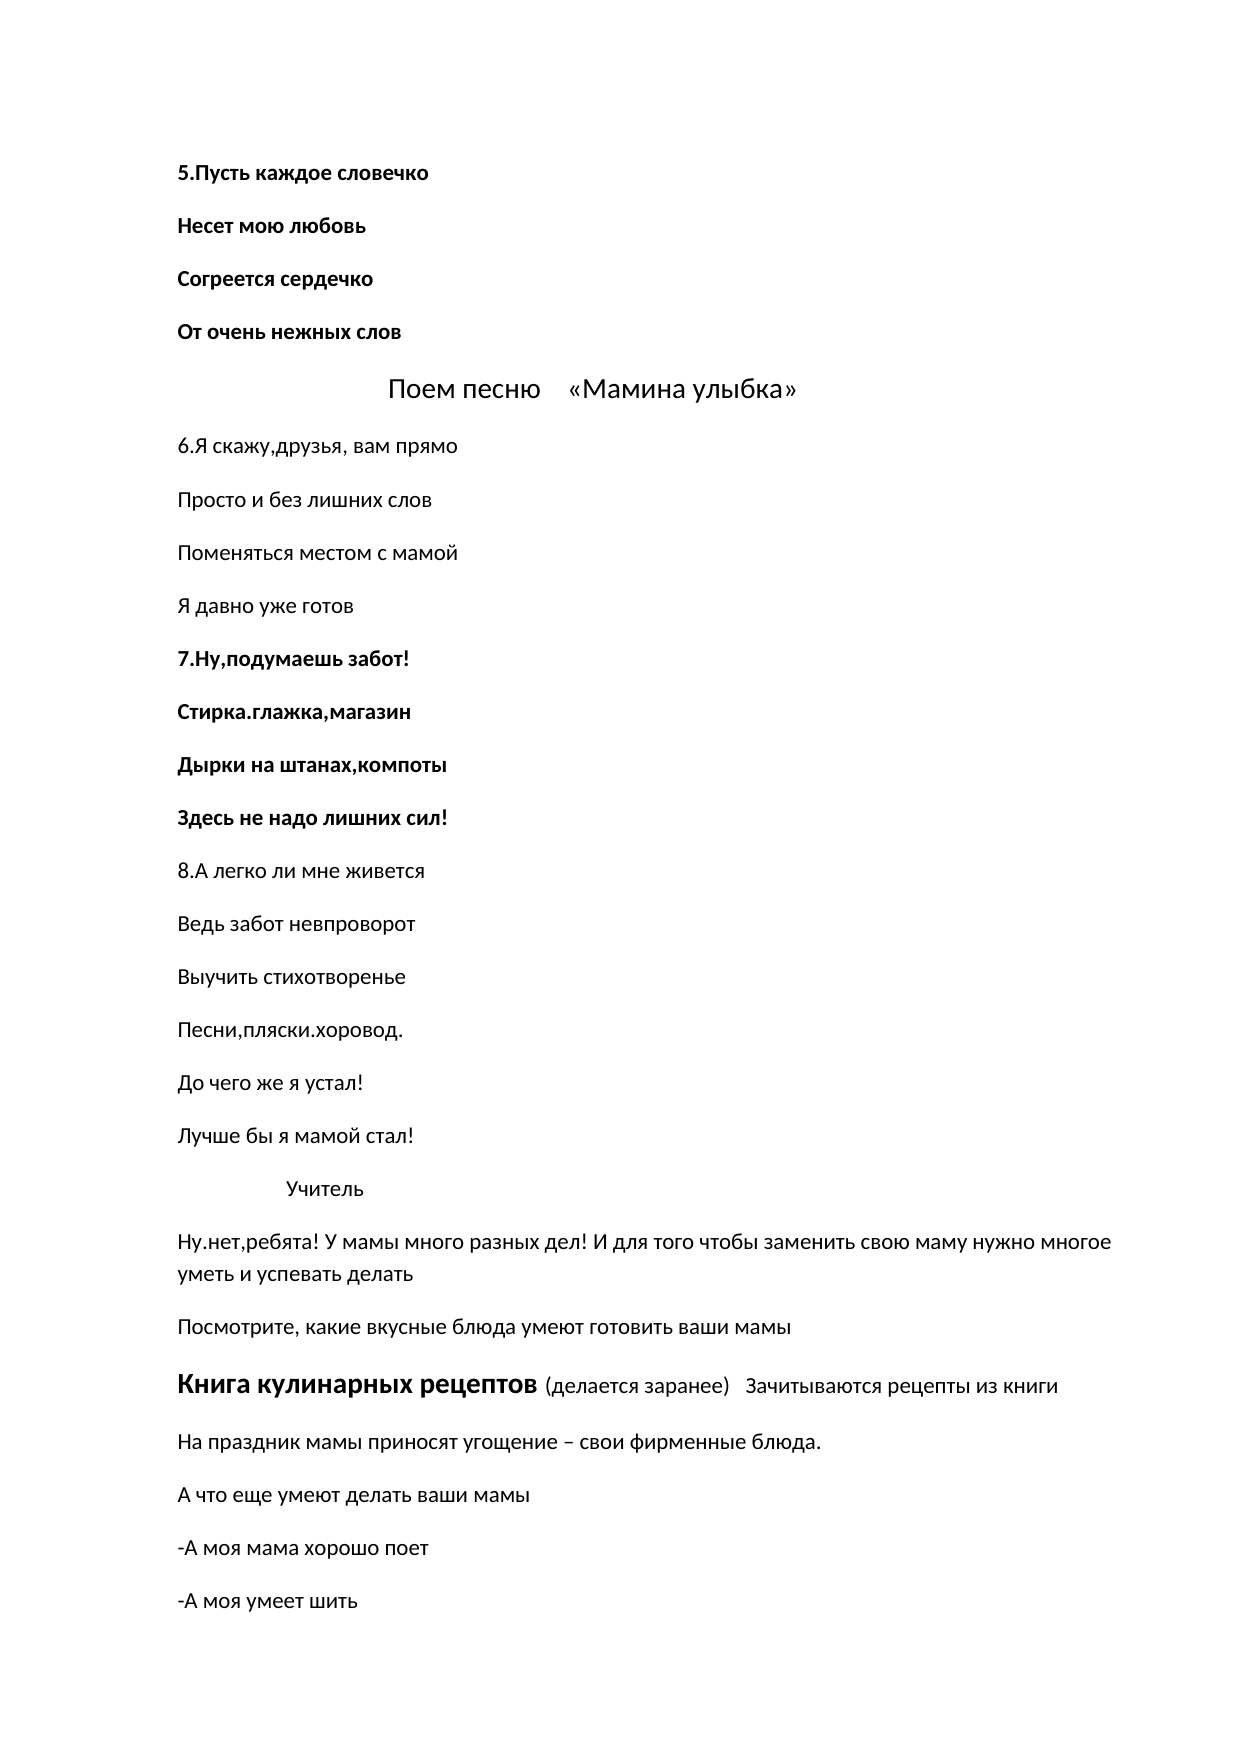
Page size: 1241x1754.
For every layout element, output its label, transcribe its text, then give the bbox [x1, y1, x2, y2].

text Поменяться местом с мамой [177, 538, 1152, 566]
text От очень нежных слов [177, 317, 1152, 345]
text 7.Ну,подумаешь забот! [177, 644, 1152, 672]
text Песни,пляски.хоровод. [177, 1015, 1152, 1043]
text На праздник мамы приносят угощение – свои фирменные блюда. [177, 1427, 1152, 1455]
text Дырки на штанах,компоты [177, 750, 1152, 778]
text Книга кулинарных рецептов (делается заранее) Зачитываются рецепты из книги [177, 1365, 1152, 1401]
text Согреется сердечко [177, 264, 1152, 292]
text Выучить стихотворенье [177, 962, 1152, 990]
text -А моя мама хорошо поет [177, 1533, 1152, 1561]
text Стирка.глажка,магазин [177, 697, 1152, 725]
text 5.Пусть каждое словечко [177, 158, 1152, 186]
text А что еще умеют делать ваши мамы [177, 1480, 1152, 1508]
text Учитель [177, 1174, 1152, 1202]
text Лучше бы я мамой стал! [177, 1121, 1152, 1149]
text Посмотрите, какие вкусные блюда умеют готовить ваши мамы [177, 1312, 1152, 1340]
text 6.Я скажу,друзья, вам прямо [177, 432, 1152, 460]
text Я давно уже готов [177, 591, 1152, 619]
text До чего же я устал! [177, 1068, 1152, 1096]
text 8.А легко ли мне живется [177, 856, 1152, 884]
text Ну.нет,ребята! У мамы много разных дел! И для того чтобы заменить свою маму нужно многое уметь и успевать делать [177, 1227, 1152, 1287]
text Поем песню «Мамина улыбка» [177, 370, 1152, 406]
text -А моя умеет шить [177, 1586, 1152, 1614]
text Просто и без лишних слов [177, 485, 1152, 513]
text Ведь забот невпроворот [177, 909, 1152, 937]
text Несет мою любовь [177, 211, 1152, 239]
text Здесь не надо лишних сил! [177, 803, 1152, 831]
